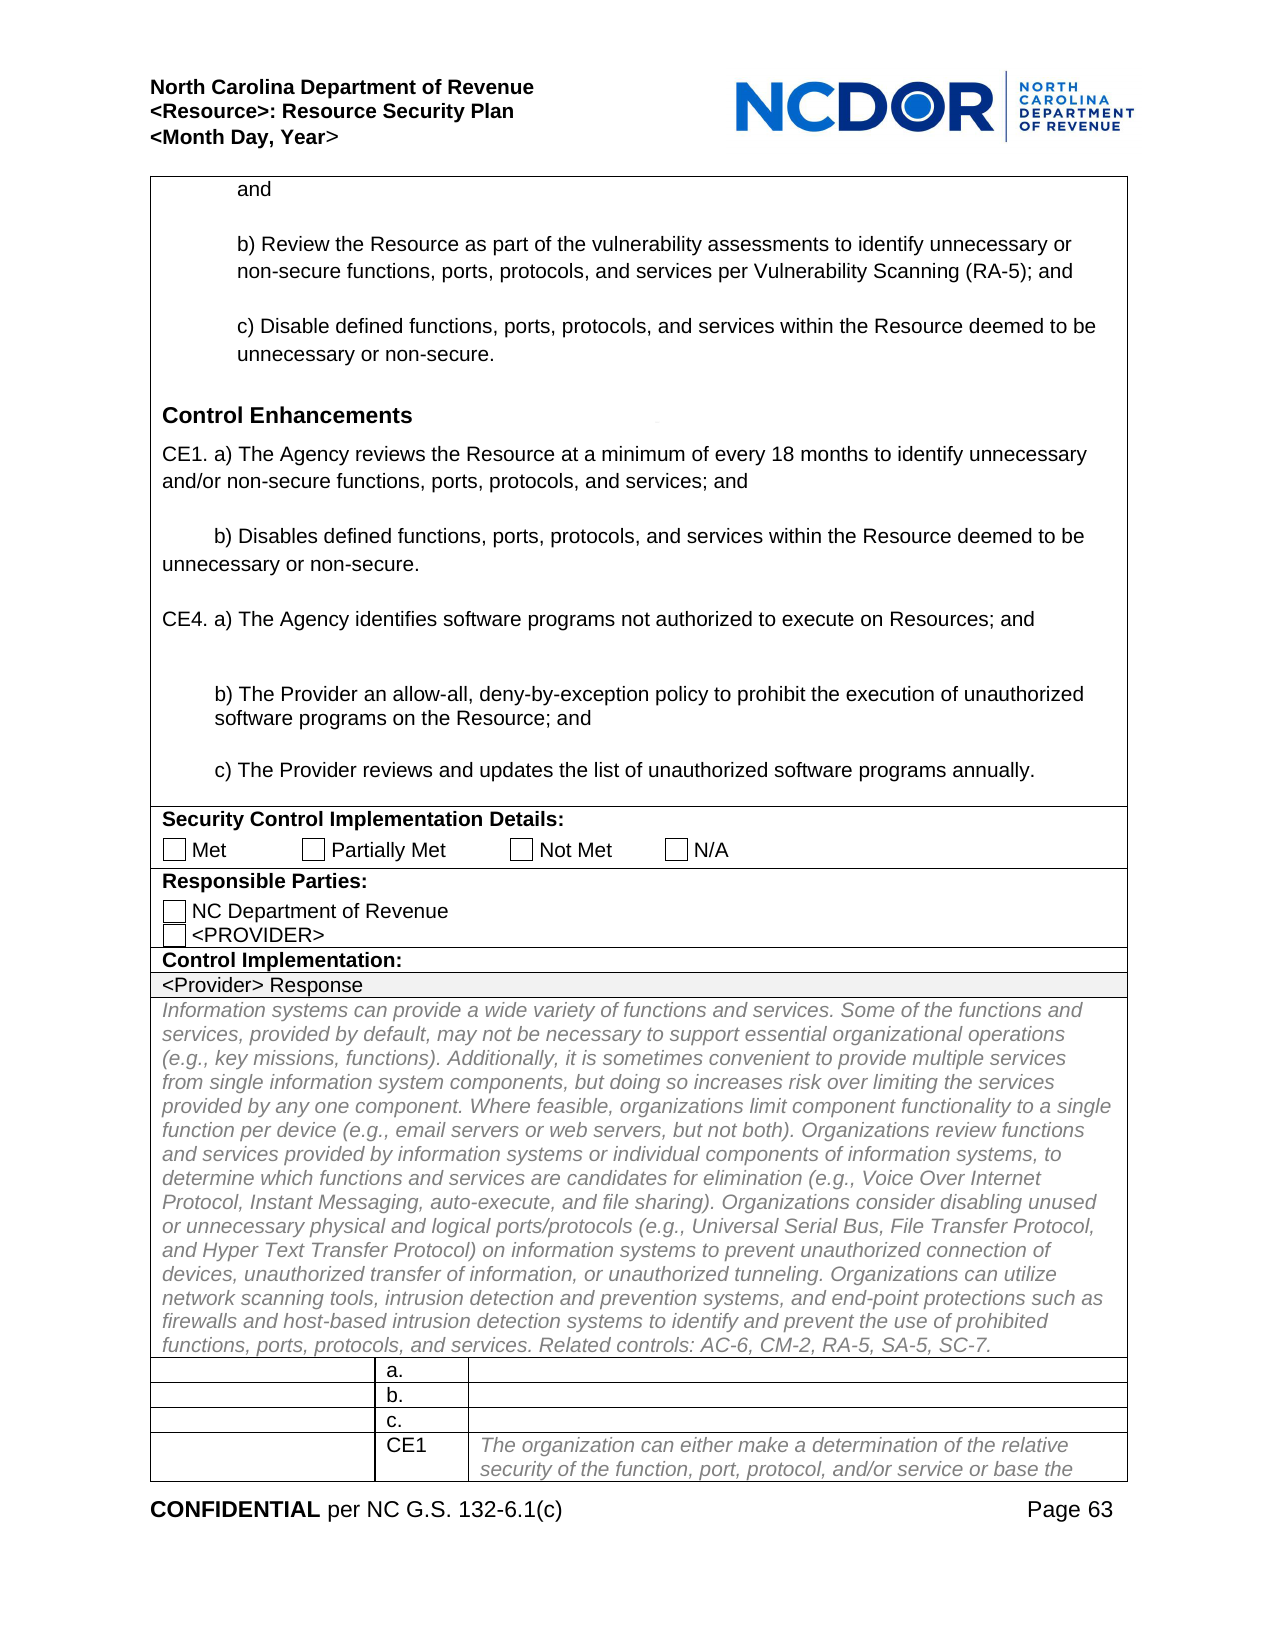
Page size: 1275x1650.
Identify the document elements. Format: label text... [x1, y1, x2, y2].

table_cell [151, 1358, 374, 1382]
table_cell b. [376, 1383, 468, 1407]
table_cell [151, 177, 1127, 806]
table_cell Security Control Implementation Details: Met Partially Met Not Met N/A [151, 807, 1127, 868]
table_cell Responsible Parties: NC Department of Revenue <PROVIDER> [151, 869, 1127, 947]
table_cell c. [376, 1408, 468, 1432]
table_cell <Provider> Response [151, 973, 1127, 997]
table_cell [469, 1383, 1127, 1407]
table_cell Control Implementation: [151, 948, 1127, 972]
table_cell [151, 1433, 374, 1481]
table_cell [151, 1383, 374, 1407]
table_cell [469, 1358, 1127, 1382]
table_cell CE1 [376, 1433, 468, 1481]
table_cell [469, 1408, 1127, 1432]
table_cell [151, 1408, 374, 1432]
table_cell a. [376, 1358, 468, 1382]
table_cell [469, 1433, 1127, 1481]
table_cell Information systems can provide a wide variety of functions and services. Some of the functions and services, provided by default, may not be necessary to support essential organizational operations (e.g., key missions, functions). Additionally, it is sometimes convenient to provide multiple services from single information system components, but doing so increases risk over limiting the services provided by any one component. Where feasible, organizations limit component functionality to a single function per device (e.g., email servers or web servers, but not both). Organizations review functions and services provided by information systems or individual components of information systems, to determine which functions and services are candidates for elimination (e.g., Voice Over Internet Protocol, Instant Messaging, auto-execute, and file sharing). Organizations consider disabling unused or unnecessary physical and logical ports/protocols (e.g., Universal Serial Bus, File Transfer Protocol, and Hyper Text Transfer Protocol) on information systems to prevent unauthorized connection of devices, unauthorized transfer of information, or unauthorized tunneling. Organizations can utilize network scanning tools, intrusion detection and prevention systems, and end-point protections such as firewalls and host-based intrusion detection systems to identify and prevent the use of prohibited functions, ports, protocols, and services. Related controls: AC-6, CM-2, RA-5, SA-5, SC-7. [151, 998, 1127, 1357]
